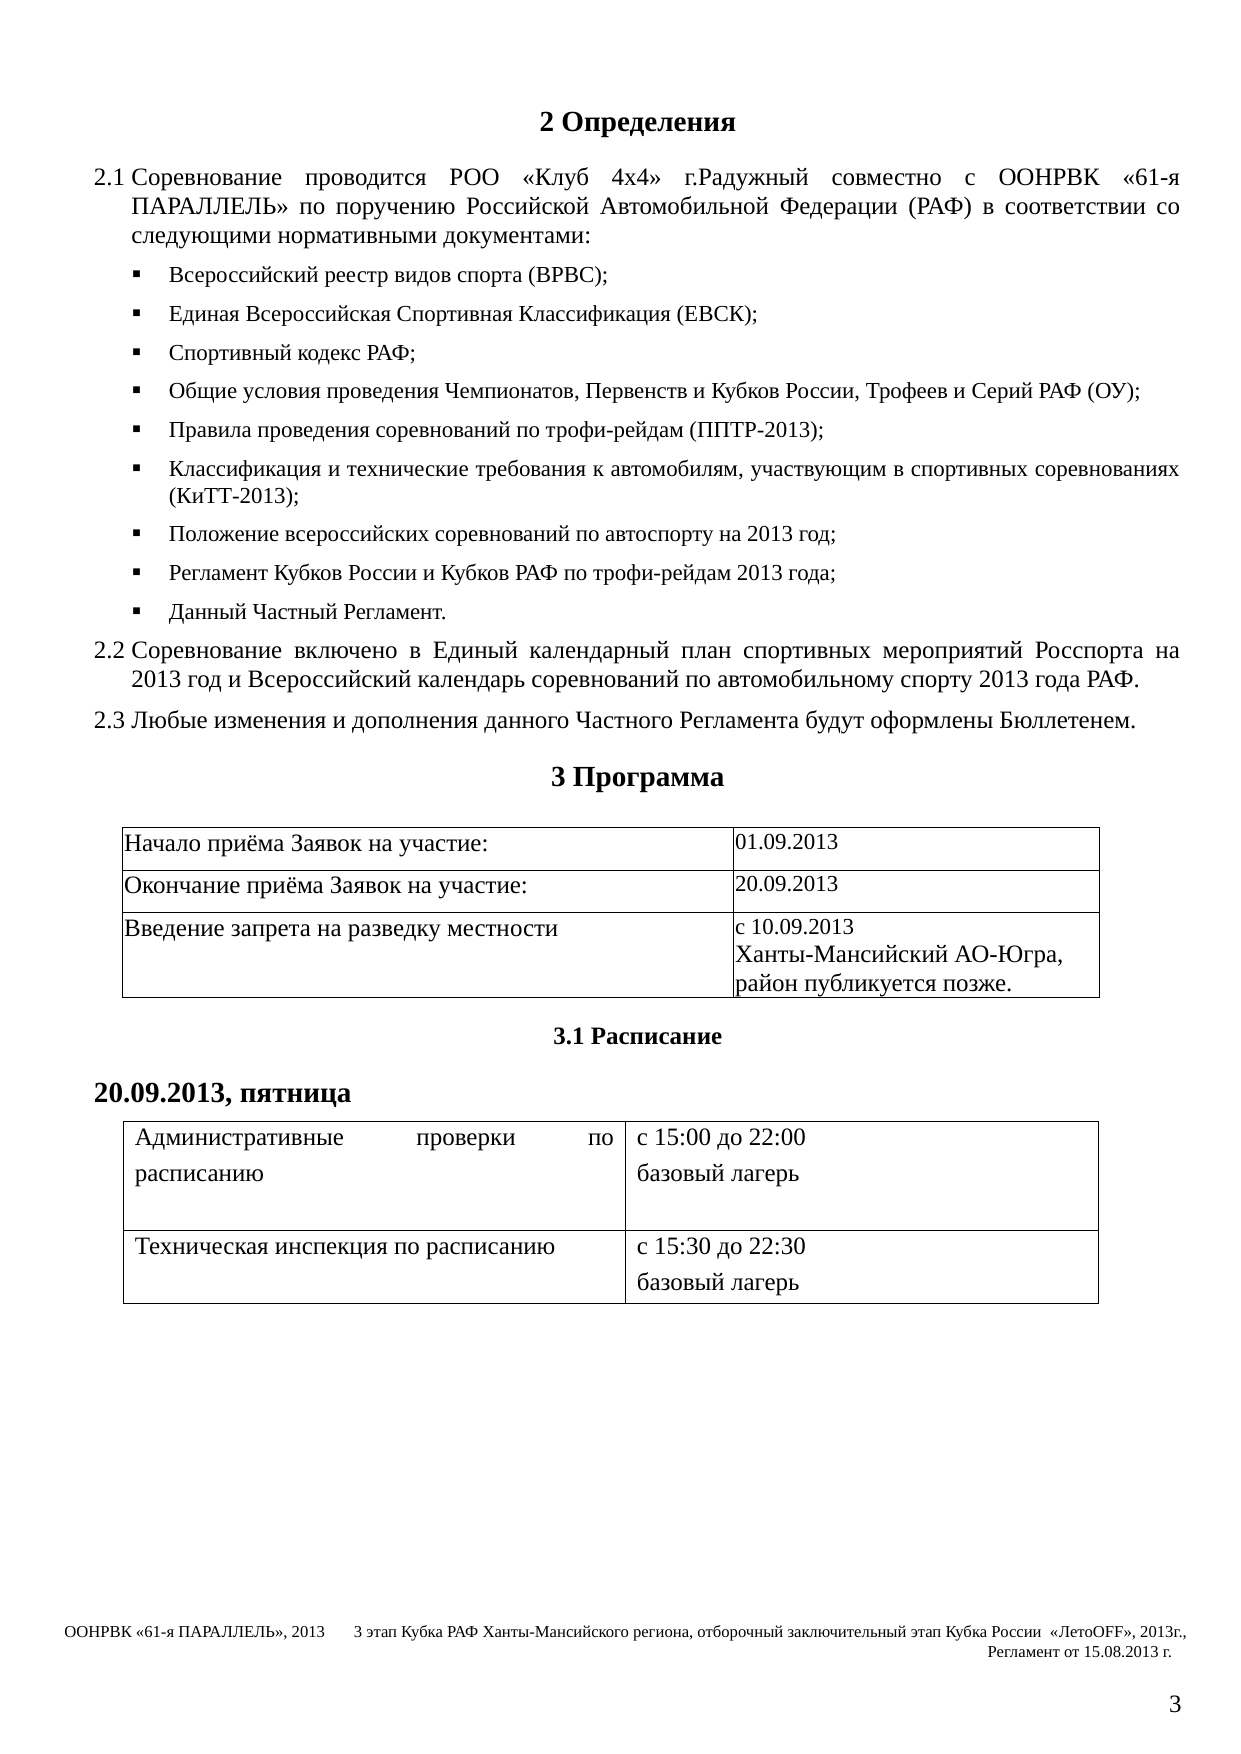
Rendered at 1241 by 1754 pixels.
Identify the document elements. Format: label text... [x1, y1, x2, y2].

table_header 01.09.2013 [734, 828, 1099, 869]
list Спортивный кодекс РАФ; [131, 339, 1181, 365]
list Общие условия проведения Чемпионатов, Первенств и Кубков России, Трофеев и Серий РАФ (ОУ); [131, 378, 1181, 404]
list Классификация и технические требования к автомобилям, участвующим в спортивных соревнованиях (КиТТ-2013); [131, 455, 1181, 508]
text 20.09.2013, пятница [94, 1075, 1181, 1108]
list Соревнование включено в Единый календарный план спортивных мероприятий Росспорта на 2013 год и Всероссийский календарь соревнований по автомобильному спорту 2013 года РАФ. [94, 635, 1181, 692]
table_header Начало приёма Заявок на участие: [123, 828, 733, 869]
list Данный Частный Регламент. [131, 598, 1181, 624]
table_header с 15:00 до 22:00 базовый лагерь [626, 1122, 1098, 1230]
list Регламент Кубков России и Кубков РАФ по трофи-рейдам 2013 года; [131, 559, 1181, 586]
list Единая Всероссийская Спортивная Классификация (ЕВСК); [131, 300, 1181, 326]
table_cell с 10.09.2013 Ханты-Мансийский АО-Югра, район публикуется позже. [734, 913, 1099, 997]
table_cell Окончание приёма Заявок на участие: [123, 871, 733, 912]
list Положение всероссийских соревнований по автоспорту на 2013 год; [131, 521, 1181, 547]
table_cell Техническая инспекция по расписанию [124, 1231, 625, 1303]
list Соревнование проводится РОО «Клуб 4х4» г.Радужный совместно с ООНРВК «61-я ПАРАЛЛЕЛЬ» по поручению Российской Автомобильной Федерации (РАФ) в соответствии со следующими нормативными документами: [94, 162, 1181, 248]
list Всероссийский реестр видов спорта (ВРВС); [131, 261, 1181, 287]
subtitle 3.1 Расписание [94, 1021, 1181, 1050]
table_cell 20.09.2013 [734, 871, 1099, 912]
table_header Административные проверки по расписанию [124, 1122, 625, 1230]
list Правила проведения соревнований по трофи-рейдам (ППТР-2013); [131, 416, 1181, 443]
list Любые изменения и дополнения данного Частного Регламента будут оформлены Бюллетенем. [94, 705, 1181, 734]
subtitle 3 Программа [94, 759, 1181, 792]
table_cell Введение запрета на разведку местности [123, 913, 733, 997]
subtitle 2 Определения [94, 104, 1181, 137]
table_cell с 15:30 до 22:30 базовый лагерь [626, 1231, 1098, 1303]
